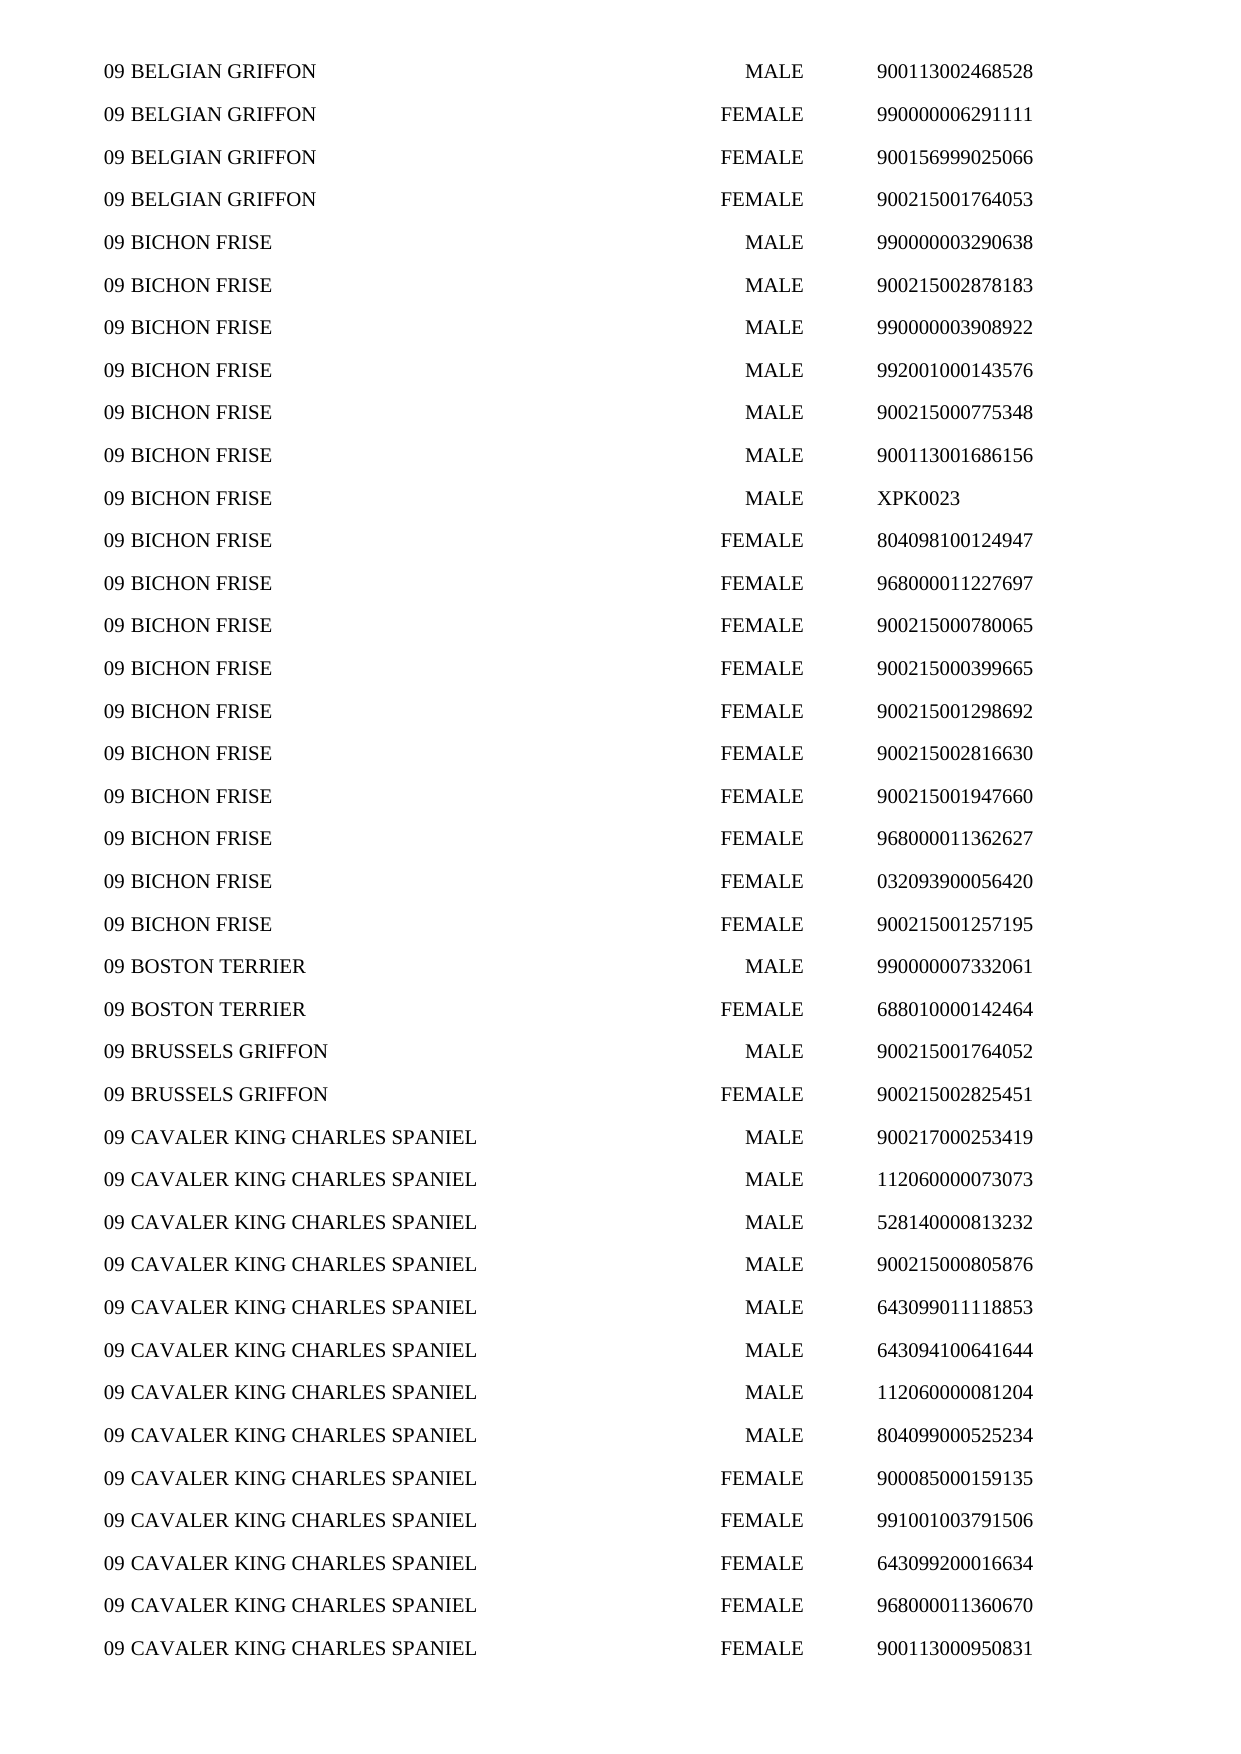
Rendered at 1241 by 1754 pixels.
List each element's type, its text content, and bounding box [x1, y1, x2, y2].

text 09 BICHON FRISE MALE 900113001686156 [66, 443, 1175, 467]
text 09 CAVALER KING CHARLES SPANIEL MALE 528140000813232 [66, 1210, 1175, 1234]
text 09 CAVALER KING CHARLES SPANIEL MALE 804099000525234 [66, 1423, 1175, 1447]
text 09 CAVALER KING CHARLES SPANIEL MALE 112060000081204 [66, 1380, 1175, 1404]
text 09 BELGIAN GRIFFON FEMALE 900156999025066 [66, 145, 1175, 169]
text 09 BICHON FRISE MALE 900215002878183 [66, 272, 1175, 297]
text 09 BICHON FRISE FEMALE 900215001257195 [66, 912, 1175, 936]
text 09 BICHON FRISE MALE XPK0023 [66, 486, 1175, 509]
text 09 BELGIAN GRIFFON FEMALE 900215001764053 [66, 187, 1175, 211]
text 09 BICHON FRISE MALE 990000003290638 [66, 230, 1175, 254]
text 09 BOSTON TERRIER FEMALE 688010000142464 [66, 997, 1175, 1021]
text 09 BOSTON TERRIER MALE 990000007332061 [66, 954, 1175, 978]
text 09 BICHON FRISE FEMALE 804098100124947 [66, 528, 1175, 552]
text 09 BELGIAN GRIFFON FEMALE 990000006291111 [66, 102, 1175, 126]
text 09 BICHON FRISE FEMALE 900215002816630 [66, 741, 1175, 765]
text 09 BICHON FRISE FEMALE 900215000780065 [66, 613, 1175, 637]
text 09 CAVALER KING CHARLES SPANIEL FEMALE 900085000159135 [66, 1465, 1175, 1489]
text 09 BELGIAN GRIFFON MALE 900113002468528 [66, 59, 1175, 83]
text 09 BICHON FRISE MALE 990000003908922 [66, 315, 1175, 339]
text 09 BICHON FRISE FEMALE 032093900056420 [66, 869, 1175, 893]
text 09 BICHON FRISE FEMALE 968000011227697 [66, 571, 1175, 595]
text 09 CAVALER KING CHARLES SPANIEL MALE 112060000073073 [66, 1167, 1175, 1191]
text 09 BICHON FRISE FEMALE 968000011362627 [66, 826, 1175, 850]
text 09 CAVALER KING CHARLES SPANIEL FEMALE 968000011360670 [66, 1593, 1175, 1617]
text 09 BRUSSELS GRIFFON MALE 900215001764052 [66, 1039, 1175, 1063]
text 09 CAVALER KING CHARLES SPANIEL MALE 643099011118853 [66, 1295, 1175, 1319]
text 09 BICHON FRISE FEMALE 900215000399665 [66, 656, 1175, 680]
text 09 CAVALER KING CHARLES SPANIEL FEMALE 991001003791506 [66, 1508, 1175, 1532]
text 09 CAVALER KING CHARLES SPANIEL MALE 900215000805876 [66, 1252, 1175, 1276]
text 09 CAVALER KING CHARLES SPANIEL MALE 900217000253419 [66, 1124, 1175, 1149]
text 09 BRUSSELS GRIFFON FEMALE 900215002825451 [66, 1082, 1175, 1106]
text 09 BICHON FRISE FEMALE 900215001298692 [66, 698, 1175, 723]
text 09 CAVALER KING CHARLES SPANIEL FEMALE 643099200016634 [66, 1551, 1175, 1575]
text 09 CAVALER KING CHARLES SPANIEL MALE 643094100641644 [66, 1338, 1175, 1362]
text 09 BICHON FRISE MALE 900215000775348 [66, 400, 1175, 424]
text 09 BICHON FRISE FEMALE 900215001947660 [66, 784, 1175, 808]
text 09 BICHON FRISE MALE 992001000143576 [66, 358, 1175, 382]
text 09 CAVALER KING CHARLES SPANIEL FEMALE 900113000950831 [66, 1636, 1175, 1660]
